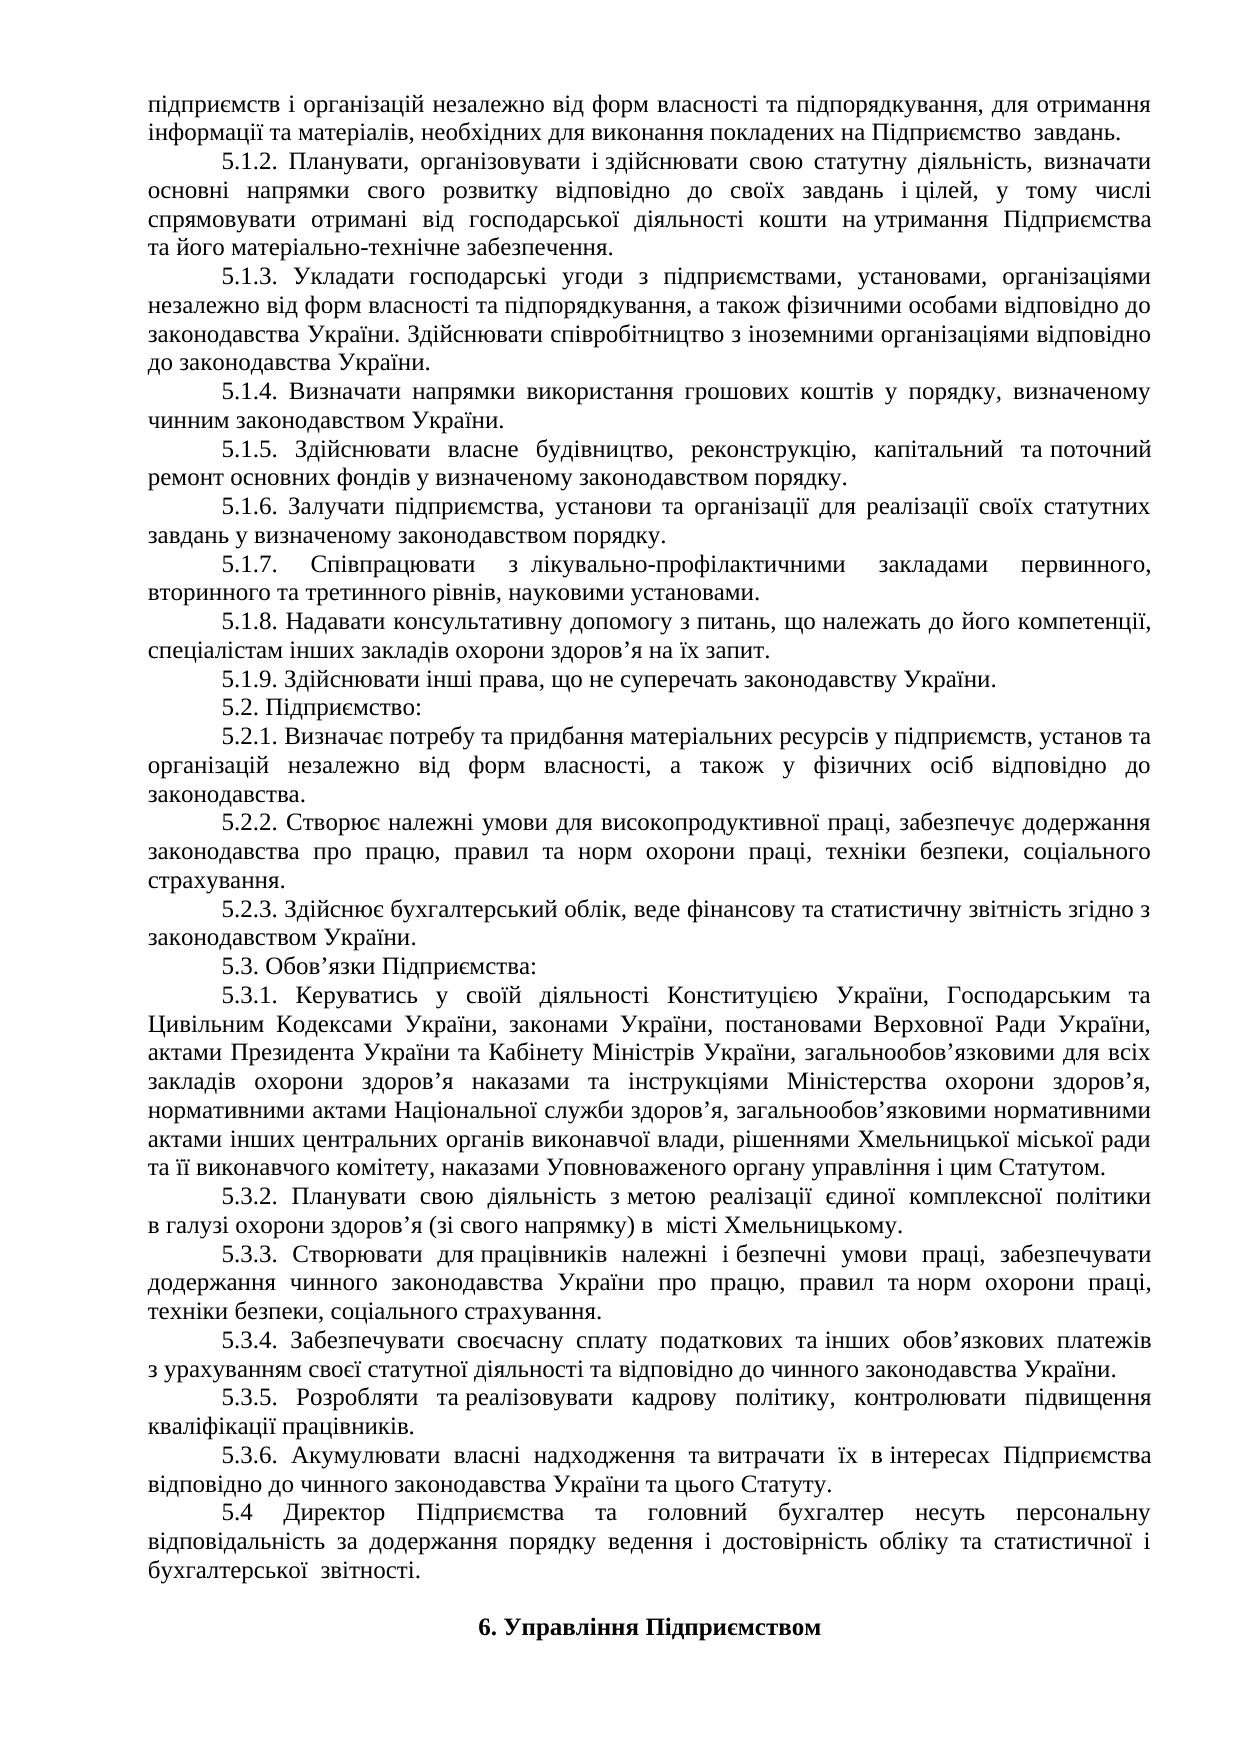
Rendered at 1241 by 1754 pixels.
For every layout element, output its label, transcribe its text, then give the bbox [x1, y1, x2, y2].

text 5.2.1. Визначає потребу та придбання матеріальних ресурсів у підприємств, установ та організацій незалежно від форм власності, а також у фізичних осіб відповідно до законодавства. [148, 721, 1152, 807]
text 5.1.9. Здійснювати інші права, що не суперечать законодавству України. [148, 664, 1152, 692]
text 5.2.2. Створює належні умови для високопродуктивної праці, забезпечує додержання законодавства про працю, правил та норм охорони праці, техніки безпеки, соціального страхування. [148, 807, 1152, 894]
text 5.1.6. Залучати підприємства, установи та організації для реалізації своїх статутних завдань у визначеному законодавством порядку. [148, 491, 1152, 549]
text 5.3.1. Керуватись у своїй діяльності Конституцією України, Господарським та Цивільним Кодексами України, законами України, постановами Верховної Ради України, актами Президента України та Кабінету Міністрів України, загальнообов’язковими для всіх закладів охорони здоров’я наказами та інструкціями Міністерства охорони здоров’я, нормативними актами Національної служби здоров’я, загальнообов’язковими нормативними актами інших центральних органів виконавчої влади, рішеннями Хмельницької міської ради та її виконавчого комітету, наказами Уповноваженого органу управління і цим Статутом. [148, 980, 1152, 1181]
text 5.3. Обов’язки Підприємства: [148, 951, 1152, 980]
text 5.1.8. Надавати консультативну допомогу з питань, що належать до його компетенції, спеціалістам інших закладів охорони здоров’я на їх запит. [148, 606, 1152, 664]
text 5.1.4. Визначати напрямки використання грошових коштів у порядку, визначеному чинним законодавством України. [148, 376, 1152, 434]
text 5.3.6. Акумулювати власні надходження та витрачати їх в інтересах Підприємства відповідно до чинного законодавства України та цього Статуту. [148, 1440, 1152, 1497]
text 5.2.3. Здійснює бухгалтерський облік, веде фінансову та статистичну звітність згідно з законодавством України. [148, 894, 1152, 951]
text 6. Управління Підприємством [148, 1612, 1152, 1641]
text 5.3.5. Розробляти та реалізовувати кадрову політику, контролювати підвищення кваліфікації працівників. [148, 1382, 1152, 1440]
text 5.3.3. Створювати для працівників належні і безпечні умови праці, забезпечувати додержання чинного законодавства України про працю, правил та норм охорони праці, техніки безпеки, соціального страхування. [148, 1239, 1152, 1325]
text 5.4 Директор Підприємства та головний бухгалтер несуть персональну відповідальність за додержання порядку ведення і достовірність обліку та статистичної і бухгалтерської звітності. [148, 1497, 1152, 1584]
text 5.1.5. Здійснювати власне будівництво, реконструкцію, капітальний та поточний ремонт основних фондів у визначеному законодавством порядку. [148, 434, 1152, 491]
text 5.1.3. Укладати господарські угоди з підприємствами, установами, організаціями незалежно від форм власності та підпорядкування, а також фізичними особами відповідно до законодавства України. Здійснювати співробітництво з іноземними організаціями відповідно до законодавства України. [148, 261, 1152, 376]
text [148, 89, 1152, 146]
text 5.3.4. Забезпечувати своєчасну сплату податкових та інших обов’язкових платежів з урахуванням своєї статутної діяльності та відповідно до чинного законодавства України. [148, 1325, 1152, 1382]
text 5.1.7. Співпрацювати з лікувально-профілактичними закладами первинного, вторинного та третинного рівнів, науковими установами. [148, 549, 1152, 606]
text 5.1.2. Планувати, організовувати і здійснювати свою статутну діяльність, визначати основні напрямки свого розвитку відповідно до своїх завдань і цілей, у тому числі спрямовувати отримані від господарської діяльності кошти на утримання Підприємства та його матеріально-технічне забезпечення. [148, 146, 1152, 261]
text 5.3.2. Планувати свою діяльність з метою реалізації єдиної комплексної політики в галузі охорони здоров’я (зі свого напрямку) в місті Хмельницькому. [148, 1181, 1152, 1239]
text 5.2. Підприємство: [148, 692, 1152, 721]
